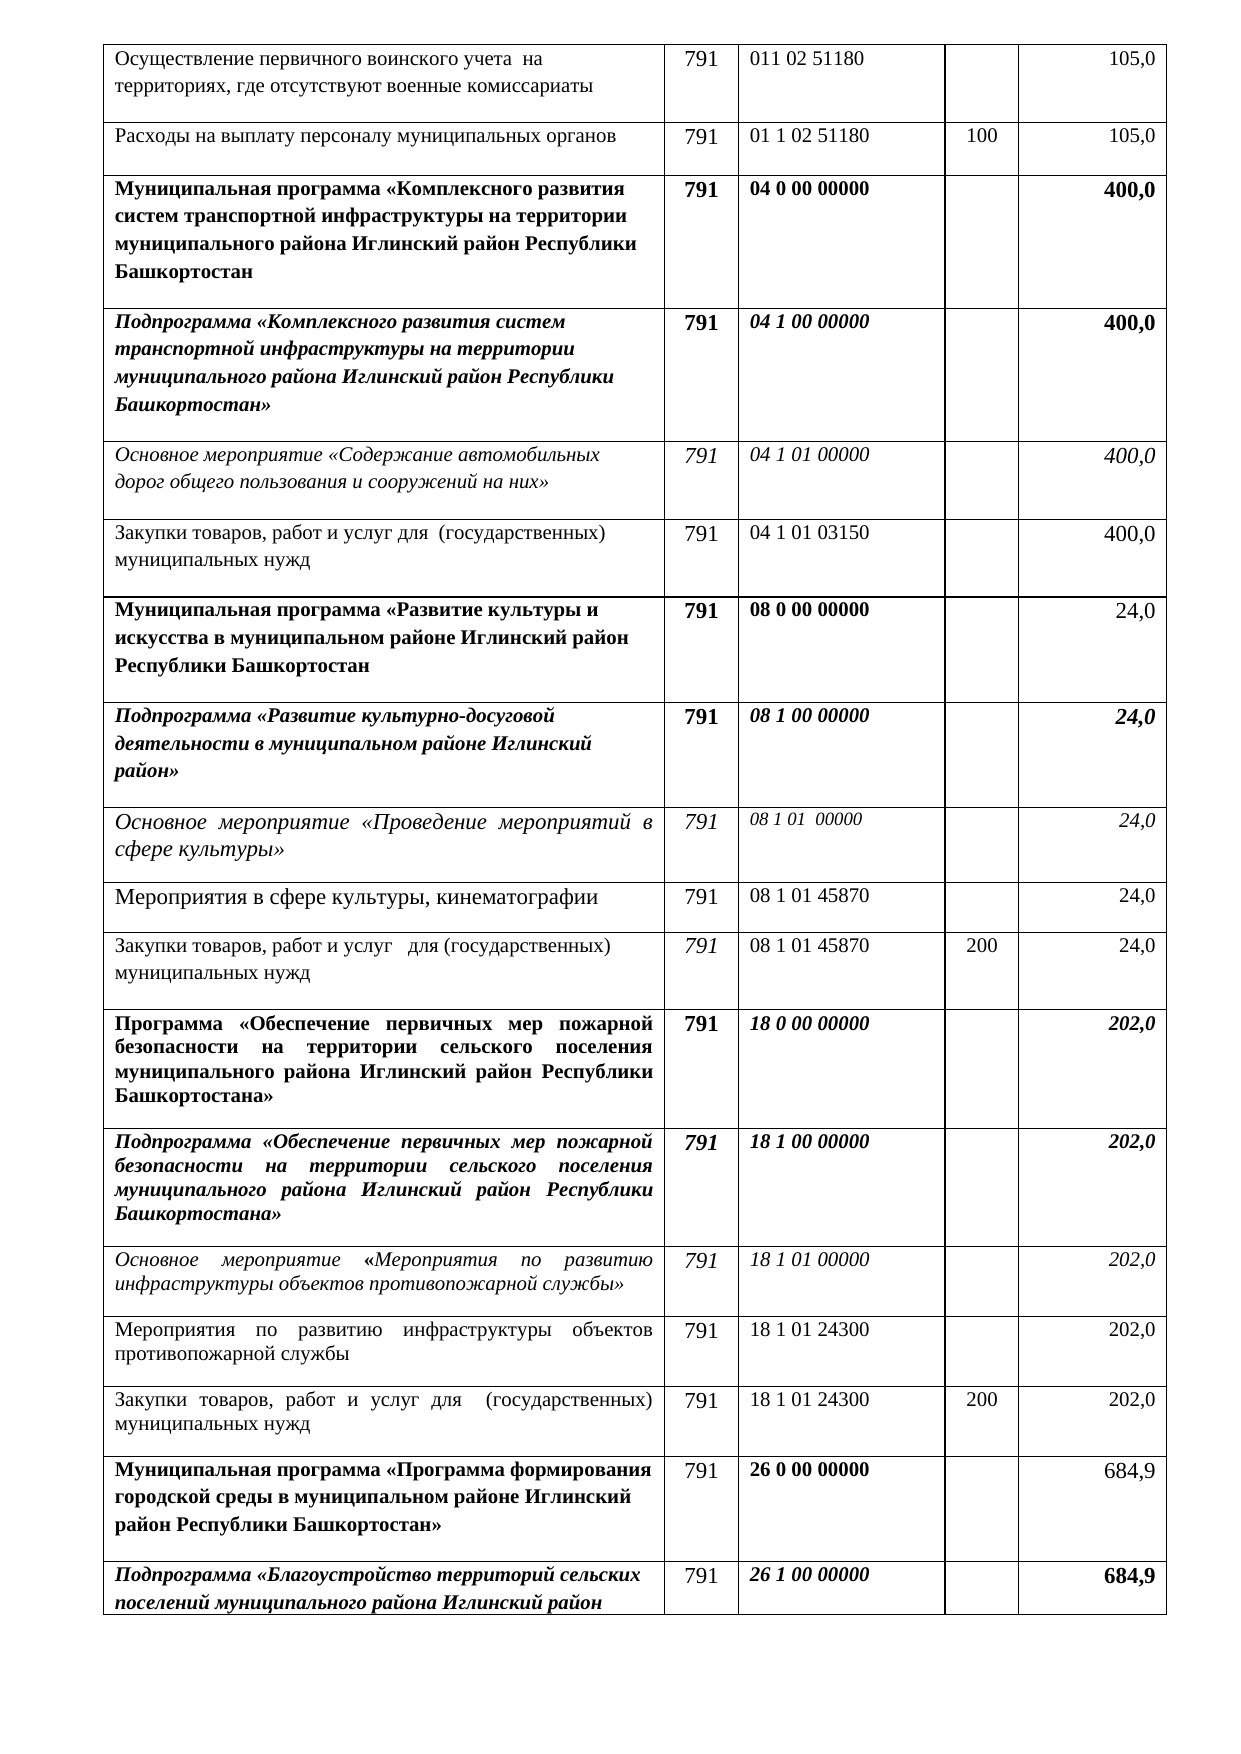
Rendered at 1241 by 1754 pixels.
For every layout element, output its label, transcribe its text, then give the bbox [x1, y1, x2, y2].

table_cell 24,0 [1019, 933, 1166, 1009]
table_cell 08 0 00 00000 [739, 598, 944, 702]
table_cell Закупки товаров, работ и услуг для (государственных) муниципальных нужд [104, 1387, 664, 1456]
table_cell Подпрограмма «Комплексного развития систем транспортной инфраструктуры на территории муниципального района Иглинский район Республики Башкортостан» [104, 309, 664, 441]
table_cell 105,0 [1019, 45, 1166, 122]
table_cell 684,9 [1019, 1562, 1166, 1614]
table_cell Осуществление первичного воинского учета на территориях, где отсутствуют военные комиссариаты [104, 45, 664, 122]
table_cell 791 [665, 176, 738, 308]
table_cell 791 [665, 703, 738, 807]
table_cell 791 [665, 1129, 738, 1246]
table_cell Муниципальная программа «Программа формирования городской среды в муниципальном районе Иглинский район Республики Башкортостан» [104, 1457, 664, 1561]
table_cell 18 1 01 24300 [739, 1317, 944, 1386]
table_cell 791 [665, 933, 738, 1009]
table_cell 04 1 01 00000 [739, 442, 944, 518]
table_cell 791 [665, 1317, 738, 1386]
table_cell [946, 1010, 1018, 1127]
table_cell [946, 1562, 1018, 1614]
table_cell 24,0 [1019, 808, 1166, 882]
table_cell 18 0 00 00000 [739, 1010, 944, 1127]
table_cell 791 [665, 598, 738, 702]
table_cell 202,0 [1019, 1317, 1166, 1386]
table_cell 01 1 02 51180 [739, 123, 944, 175]
table_cell 04 1 01 03150 [739, 520, 944, 596]
table_cell Основное мероприятие «Содержание автомобильных дорог общего пользования и сооружений на них» [104, 442, 664, 518]
table_cell 08 1 01 45870 [739, 933, 944, 1009]
table_cell 791 [665, 520, 738, 596]
table_cell 200 [946, 1387, 1018, 1456]
table_cell Закупки товаров, работ и услуг для (государственных) муниципальных нужд [104, 933, 664, 1009]
table_cell 04 0 00 00000 [739, 176, 944, 308]
table_cell Программа «Обеспечение первичных мер пожарной безопасности на территории сельского поселения муниципального района Иглинский район Республики Башкортостана» [104, 1010, 664, 1127]
table_cell 400,0 [1019, 309, 1166, 441]
table_cell [946, 309, 1018, 441]
table_cell 18 1 00 00000 [739, 1129, 944, 1246]
table_cell 791 [665, 1562, 738, 1614]
table_cell 105,0 [1019, 123, 1166, 175]
table_cell [946, 883, 1018, 932]
table_cell 202,0 [1019, 1129, 1166, 1246]
table_cell 04 1 00 00000 [739, 309, 944, 441]
table_cell [946, 598, 1018, 702]
table_cell 791 [665, 123, 738, 175]
table_cell [946, 1317, 1018, 1386]
table_cell 791 [665, 1457, 738, 1561]
table_cell 24,0 [1019, 883, 1166, 932]
table_cell Основное мероприятие «Проведение мероприятий в сфере культуры» [104, 808, 664, 882]
table_cell 791 [665, 1010, 738, 1127]
table_cell 791 [665, 883, 738, 932]
table_cell 791 [665, 1387, 738, 1456]
table_cell 200 [946, 933, 1018, 1009]
table_cell [946, 1129, 1018, 1246]
table_cell 791 [665, 309, 738, 441]
table_cell 24,0 [1019, 703, 1166, 807]
table_cell Расходы на выплату персоналу муниципальных органов [104, 123, 664, 175]
table_cell 26 1 00 00000 [739, 1562, 944, 1614]
table_cell Подпрограмма «Развитие культурно-досуговой деятельности в муниципальном районе Иглинский район» [104, 703, 664, 807]
table_cell Мероприятия в сфере культуры, кинематографии [104, 883, 664, 932]
table_cell 202,0 [1019, 1387, 1166, 1456]
table_cell 400,0 [1019, 176, 1166, 308]
table_cell 08 1 00 00000 [739, 703, 944, 807]
table_cell Мероприятия по развитию инфраструктуры объектов противопожарной службы [104, 1317, 664, 1386]
table_cell 011 02 51180 [739, 45, 944, 122]
table_cell [946, 176, 1018, 308]
table_cell 100 [946, 123, 1018, 175]
table_cell 400,0 [1019, 520, 1166, 596]
table_cell 08 1 01 45870 [739, 883, 944, 932]
table_cell [946, 520, 1018, 596]
table_cell [946, 703, 1018, 807]
table_cell 684,9 [1019, 1457, 1166, 1561]
table_cell [946, 442, 1018, 518]
table_cell [946, 1247, 1018, 1316]
table_cell Муниципальная программа «Комплексного развития систем транспортной инфраструктуры на территории муниципального района Иглинский район Республики Башкортостан [104, 176, 664, 308]
table_cell 18 1 01 00000 [739, 1247, 944, 1316]
table_cell 400,0 [1019, 442, 1166, 518]
table_cell 791 [665, 442, 738, 518]
table_cell Закупки товаров, работ и услуг для (государственных) муниципальных нужд [104, 520, 664, 596]
table_cell [946, 1457, 1018, 1561]
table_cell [104, 1562, 664, 1614]
table_cell 791 [665, 45, 738, 122]
table_cell 202,0 [1019, 1010, 1166, 1127]
table_cell [946, 808, 1018, 882]
table_cell 791 [665, 1247, 738, 1316]
table_cell 18 1 01 24300 [739, 1387, 944, 1456]
table_cell Подпрограмма «Обеспечение первичных мер пожарной безопасности на территории сельского поселения муниципального района Иглинский район Республики Башкортостана» [104, 1129, 664, 1246]
table_cell 24,0 [1019, 598, 1166, 702]
table_cell 26 0 00 00000 [739, 1457, 944, 1561]
table_cell 08 1 01 00000 [739, 808, 944, 882]
table_cell [946, 45, 1018, 122]
table_cell 202,0 [1019, 1247, 1166, 1316]
table_cell 791 [665, 808, 738, 882]
table_cell Основное мероприятие «Мероприятия по развитию инфраструктуры объектов противопожарной службы» [104, 1247, 664, 1316]
table_cell Муниципальная программа «Развитие культуры и искусства в муниципальном районе Иглинский район Республики Башкортостан [104, 598, 664, 702]
